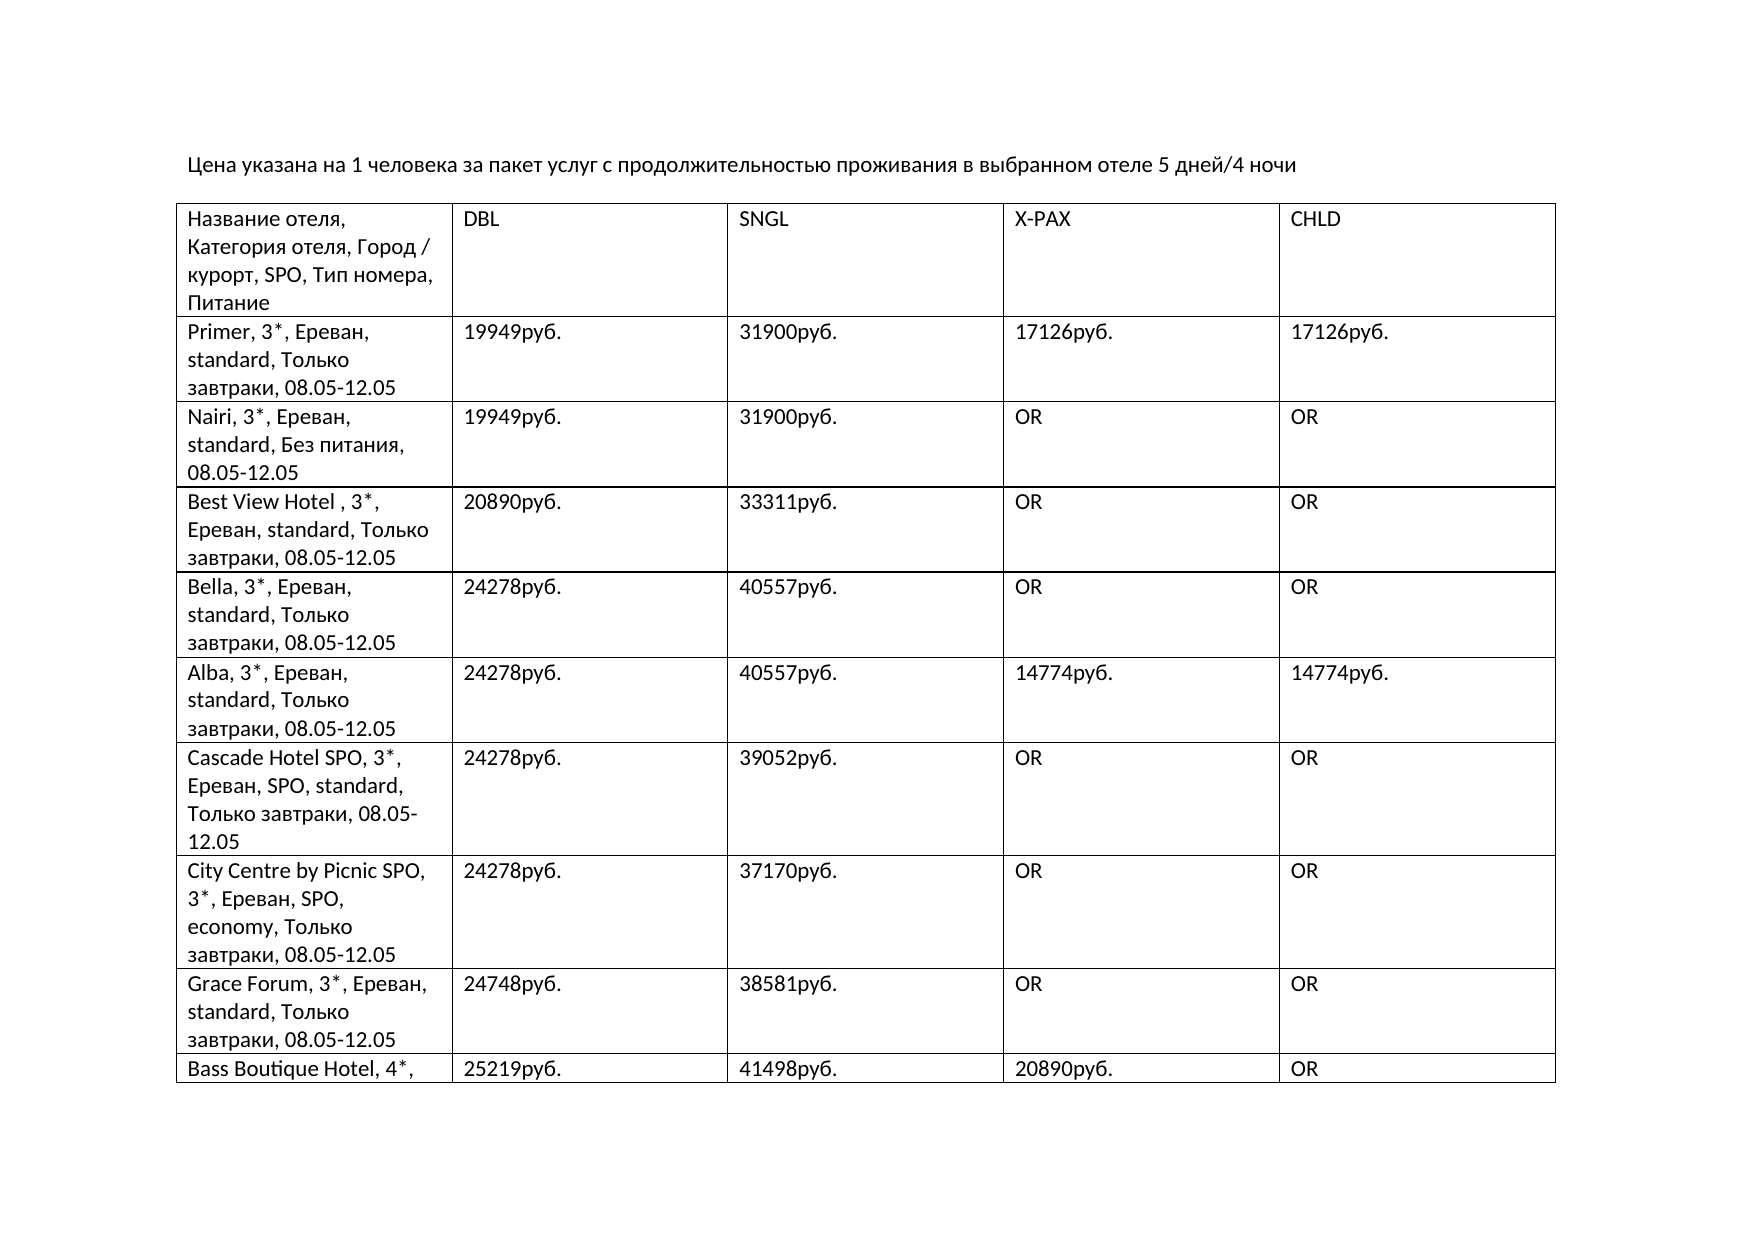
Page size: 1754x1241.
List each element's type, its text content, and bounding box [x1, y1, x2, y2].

table_header 19949руб. [453, 402, 727, 486]
table_header 24278руб. [453, 658, 727, 742]
text Цена указана на 1 человека за пакет услуг с продолжительностью проживания в выбранном отеле 5 дней/4 ночи [187, 150, 1566, 178]
table_header 24748руб. [453, 969, 727, 1053]
table_header 37170руб. [728, 856, 1003, 968]
table_header OR [1004, 969, 1279, 1053]
table_header 31900руб. [728, 402, 1003, 486]
table_header 25219руб. [453, 1054, 727, 1082]
table_header OR [1280, 743, 1555, 855]
table_header OR [1280, 573, 1555, 657]
table_header 41498руб. [728, 1054, 1003, 1082]
table_header OR [1004, 402, 1279, 486]
table_header 24278руб. [453, 856, 727, 968]
table_cell 31900руб. [728, 317, 1003, 401]
table_header CHLD [1280, 204, 1555, 316]
table_cell 17126руб. [1004, 317, 1279, 401]
table_header Название отеля, Категория отеля, Город / курорт, SPO, Тип номера, Питание [177, 204, 452, 316]
table_header OR [1280, 856, 1555, 968]
table_header 14774руб. [1280, 658, 1555, 742]
table_header 24278руб. [453, 573, 727, 657]
table_cell 17126руб. [1280, 317, 1555, 401]
table_header X-PAX [1004, 204, 1279, 316]
table_header 33311руб. [728, 488, 1003, 571]
table_header OR [1280, 488, 1555, 571]
table_header DBL [453, 204, 727, 316]
table_header OR [1280, 1054, 1555, 1082]
table_header Nairi, 3*, Ереван, standard, Без питания, 08.05-12.05 [177, 402, 452, 486]
table_header OR [1280, 402, 1555, 486]
table_header 40557руб. [728, 658, 1003, 742]
table_header 24278руб. [453, 743, 727, 855]
table_header OR [1004, 488, 1279, 571]
table_header 14774руб. [1004, 658, 1279, 742]
table_header 20890руб. [453, 488, 727, 571]
table_header SNGL [728, 204, 1003, 316]
table_header 40557руб. [728, 573, 1003, 657]
table_header Grace Forum, 3*, Ереван, standard, Только завтраки, 08.05-12.05 [177, 969, 452, 1053]
table_cell Primer, 3*, Ереван, standard, Только завтраки, 08.05-12.05 [177, 317, 452, 401]
table_header Bella, 3*, Ереван, standard, Только завтраки, 08.05-12.05 [177, 573, 452, 657]
table_header 38581руб. [728, 969, 1003, 1053]
table_header OR [1004, 856, 1279, 968]
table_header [177, 1054, 452, 1082]
table_header City Centre by Picnic SPO, 3*, Ереван, SPO, economy, Только завтраки, 08.05-12.05 [177, 856, 452, 968]
table_header Cascade Hotel SPO, 3*, Ереван, SPO, standard, Только завтраки, 08.05-12.05 [177, 743, 452, 855]
table_header OR [1004, 743, 1279, 855]
table_header Best View Hotel , 3*, Ереван, standard, Только завтраки, 08.05-12.05 [177, 488, 452, 571]
table_header 20890руб. [1004, 1054, 1279, 1082]
table_header OR [1280, 969, 1555, 1053]
table_header 39052руб. [728, 743, 1003, 855]
table_cell 19949руб. [453, 317, 727, 401]
table_header Alba, 3*, Ереван, standard, Только завтраки, 08.05-12.05 [177, 658, 452, 742]
table_header OR [1004, 573, 1279, 657]
